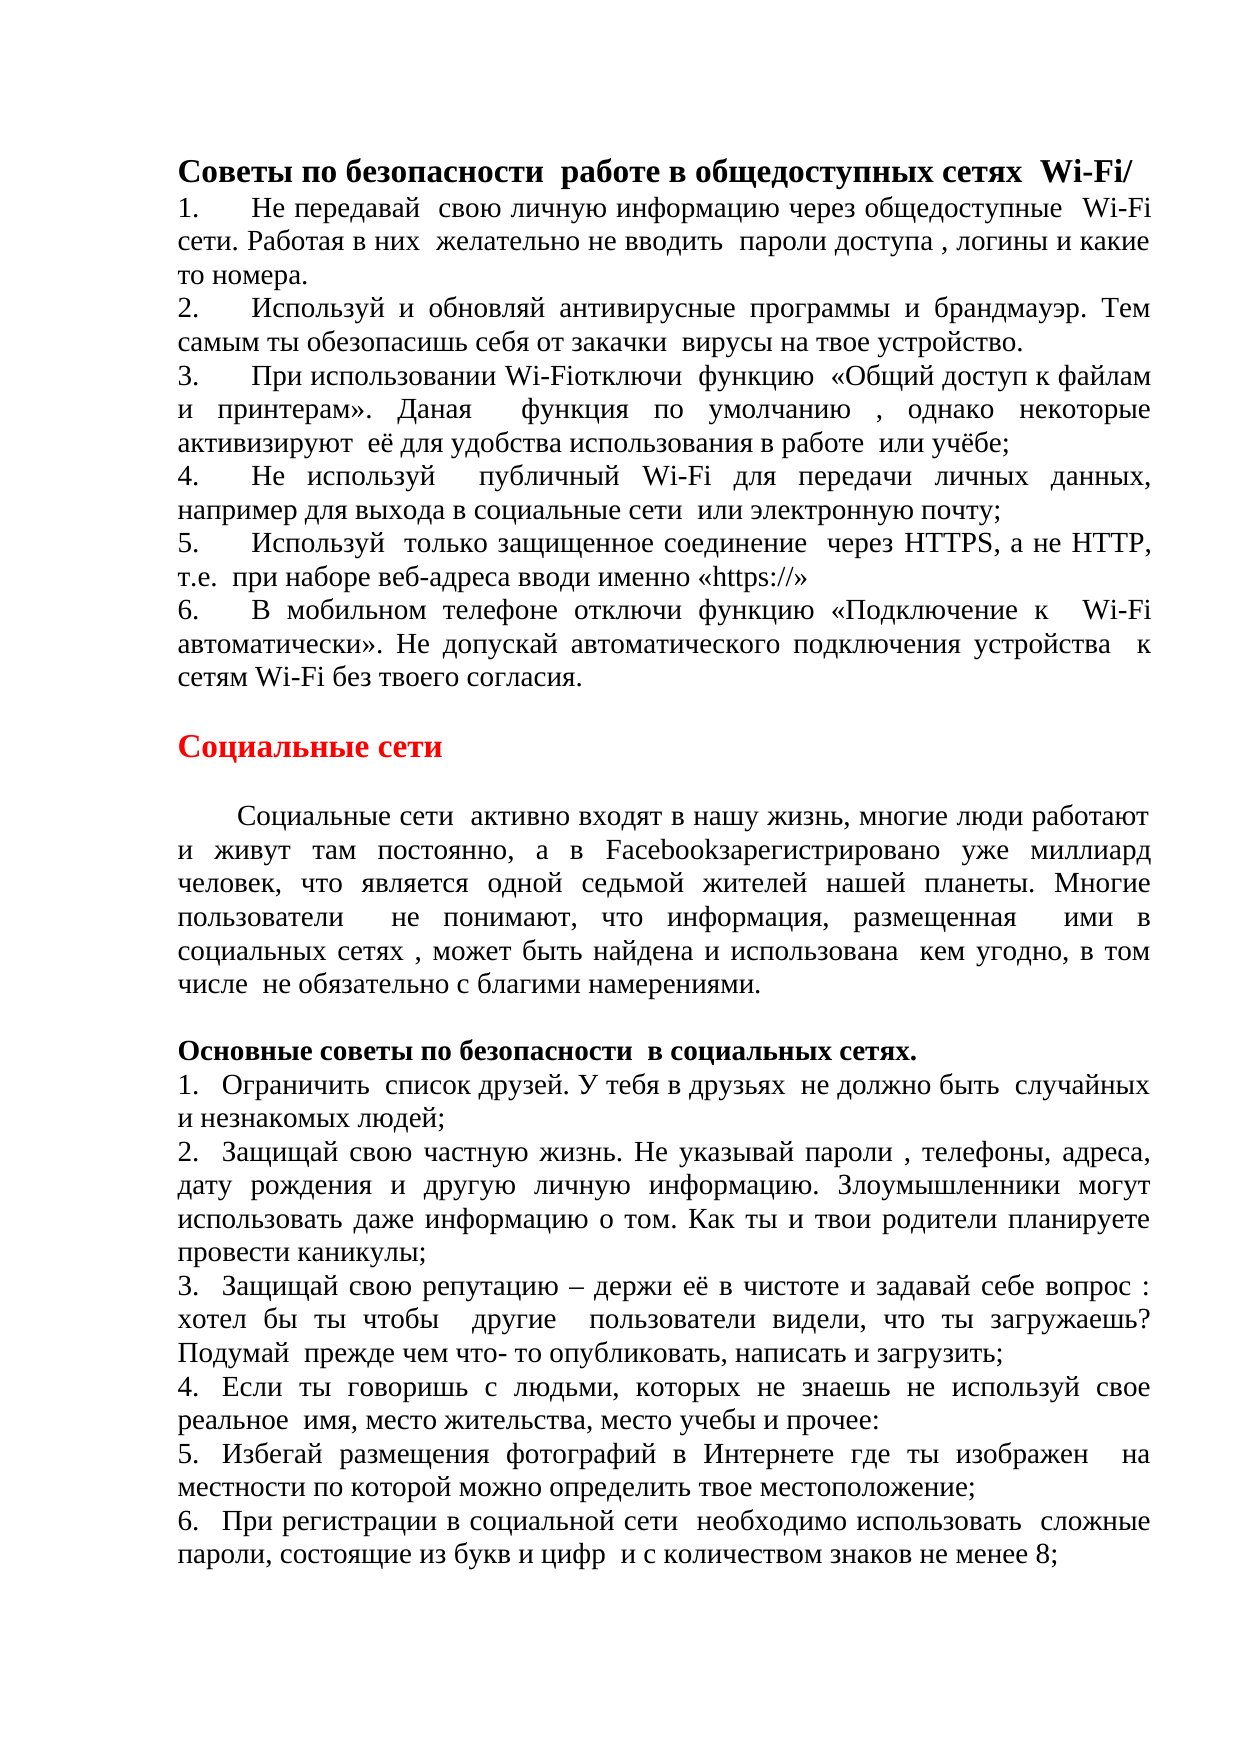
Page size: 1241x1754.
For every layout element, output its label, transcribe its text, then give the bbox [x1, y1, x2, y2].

list Советы по безопасности работе в общедоступных сетях Wi-Fi/ [177, 152, 1152, 190]
list Социальные сети [177, 727, 1152, 765]
list Социальные сети активно входят в нашу жизнь, многие люди работают и живут там постоянно, а в Facebookзарегистрировано уже миллиард человек, что является одной седьмой жителей нашей планеты. Многие пользователи не понимают, что информация, размещенная ими в социальных сетях , может быть найдена и использована кем угодно, в том числе не обязательно с благими намерениями. [177, 798, 1152, 1000]
list Если ты говоришь с людьми, которых не знаешь не используй свое реальное имя, место жительства, место учебы и прочее: [177, 1369, 1152, 1436]
list Не передавай свою личную информацию через общедоступные Wi-Fi сети. Работая в них желательно не вводить пароли доступа , логины и какие то номера. [177, 190, 1152, 291]
list Используй только защищенное соединение через HTTPS, а не HTTP, т.е. при наборе веб-адреса вводи именно «https://» [177, 525, 1152, 592]
list В мобильном телефоне отключи функцию «Подключение к Wi-Fi автоматически». Не допускай автоматического подключения устройства к сетям Wi-Fi без твоего согласия. [177, 592, 1152, 693]
list При использовании Wi-Fiотключи функцию «Общий доступ к файлам и принтерам». Даная функция по умолчанию , однако некоторые активизируют её для удобства использования в работе или учёбе; [177, 358, 1152, 458]
list Основные советы по безопасности в социальных сетях. [177, 1033, 1152, 1067]
list Используй и обновляй антивирусные программы и брандмауэр. Тем самым ты обезопасишь себя от закачки вирусы на твое устройство. [177, 291, 1152, 358]
list Не используй публичный Wi-Fi для передачи личных данных, например для выхода в социальные сети или электронную почту; [177, 458, 1152, 525]
list Избегай размещения фотографий в Интернете где ты изображен на местности по которой можно определить твое местоположение; [177, 1436, 1152, 1503]
list Защищай свою репутацию – держи её в чистоте и задавай себе вопрос : хотел бы ты чтобы другие пользователи видели, что ты загружаешь? Подумай прежде чем что- то опубликовать, написать и загрузить; [177, 1268, 1152, 1369]
list При регистрации в социальной сети необходимо использовать сложные пароли, состоящие из букв и цифр и с количеством знаков не менее 8; [177, 1503, 1152, 1570]
list Ограничить список друзей. У тебя в друзьях не должно быть случайных и незнакомых людей; [177, 1067, 1152, 1134]
list Защищай свою частную жизнь. Не указывай пароли , телефоны, адреса, дату рождения и другую личную информацию. Злоумышленники могут использовать даже информацию о том. Как ты и твои родители планируете провести каникулы; [177, 1134, 1152, 1268]
